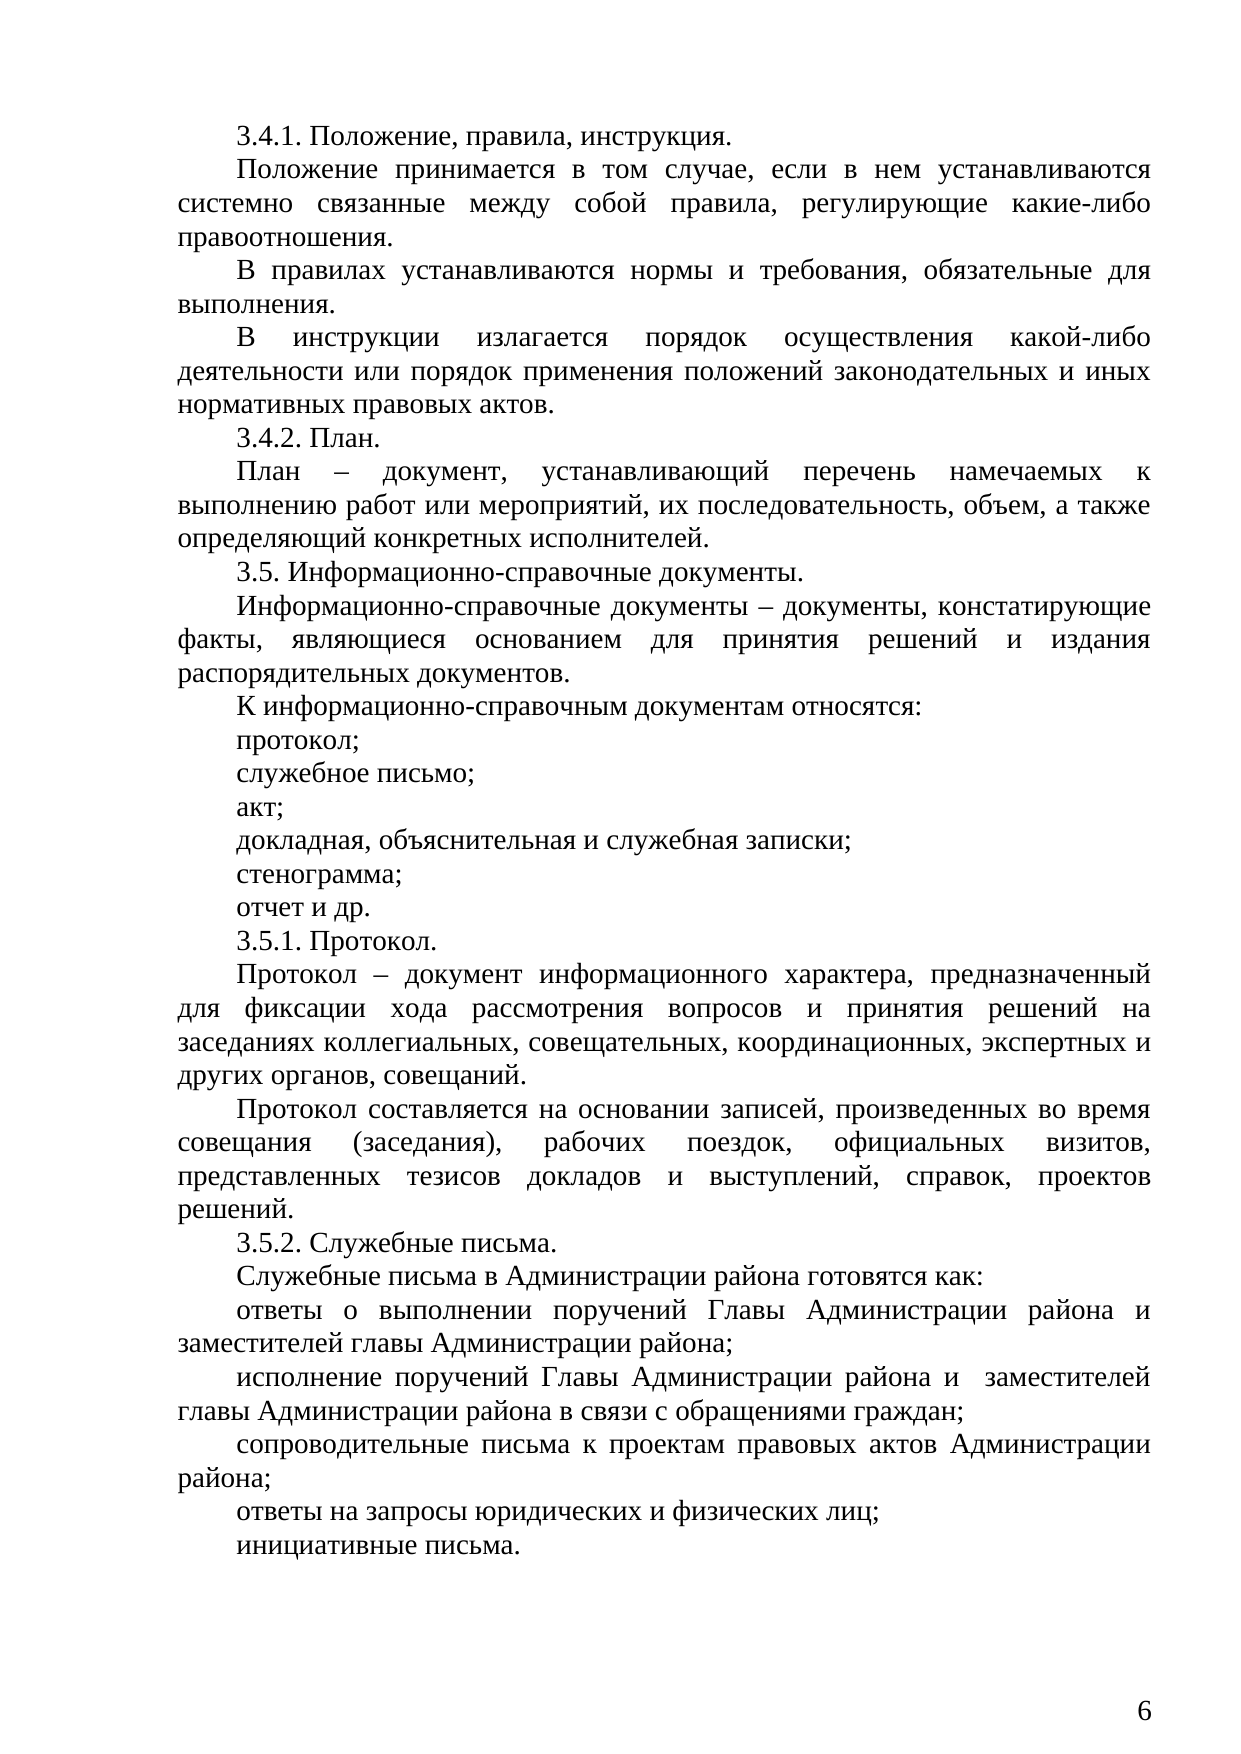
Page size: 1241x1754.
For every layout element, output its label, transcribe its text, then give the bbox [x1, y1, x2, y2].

text исполнение поручений Главы Администрации района и заместителей главы Администрации района в связи с обращениями граждан; [177, 1359, 1152, 1426]
text акт; [177, 789, 1152, 822]
text 3.4.2. План. [177, 420, 1152, 453]
text План – документ, устанавливающий перечень намечаемых к выполнению работ или мероприятий, их последовательность, объем, а также определяющий конкретных исполнителей. [177, 453, 1152, 554]
text отчет и др. [177, 889, 1152, 923]
text ответы на запросы юридических и физических лиц; [177, 1493, 1152, 1527]
text Информационно-справочные документы – документы, констатирующие факты, являющиеся основанием для принятия решений и издания распорядительных документов. [177, 588, 1152, 688]
text служебное письмо; [177, 755, 1152, 789]
text сопроводительные письма к проектам правовых актов Администрации района; [177, 1426, 1152, 1493]
text Положение принимается в том случае, если в нем устанавливаются системно связанные между собой правила, регулирующие какие-либо правоотношения. [177, 152, 1152, 252]
text Протокол составляется на основании записей, произведенных во время совещания (заседания), рабочих поездок, официальных визитов, представленных тезисов докладов и выступлений, справок, проектов решений. [177, 1091, 1152, 1225]
text В инструкции излагается порядок осуществления какой-либо деятельности или порядок применения положений законодательных и иных нормативных правовых актов. [177, 319, 1152, 420]
text докладная, объяснительная и служебная записки; [177, 822, 1152, 856]
text 3.5.1. Протокол. [177, 923, 1152, 957]
text К информационно-справочным документам относятся: [177, 688, 1152, 722]
text протокол; [177, 722, 1152, 755]
text В правилах устанавливаются нормы и требования, обязательные для выполнения. [177, 252, 1152, 319]
text инициативные письма. [177, 1527, 1152, 1560]
text Служебные письма в Администрации района готовятся как: [177, 1258, 1152, 1292]
text 3.5. Информационно-справочные документы. [177, 554, 1152, 588]
text 3.5.2. Служебные письма. [177, 1225, 1152, 1258]
text стенограмма; [177, 856, 1152, 889]
text Протокол – документ информационного характера, предназначенный для фиксации хода рассмотрения вопросов и принятия решений на заседаниях коллегиальных, совещательных, координационных, экспертных и других органов, совещаний. [177, 957, 1152, 1091]
text ответы о выполнении поручений Главы Администрации района и заместителей главы Администрации района; [177, 1292, 1152, 1359]
text 3.4.1. Положение, правила, инструкция. [177, 118, 1152, 152]
